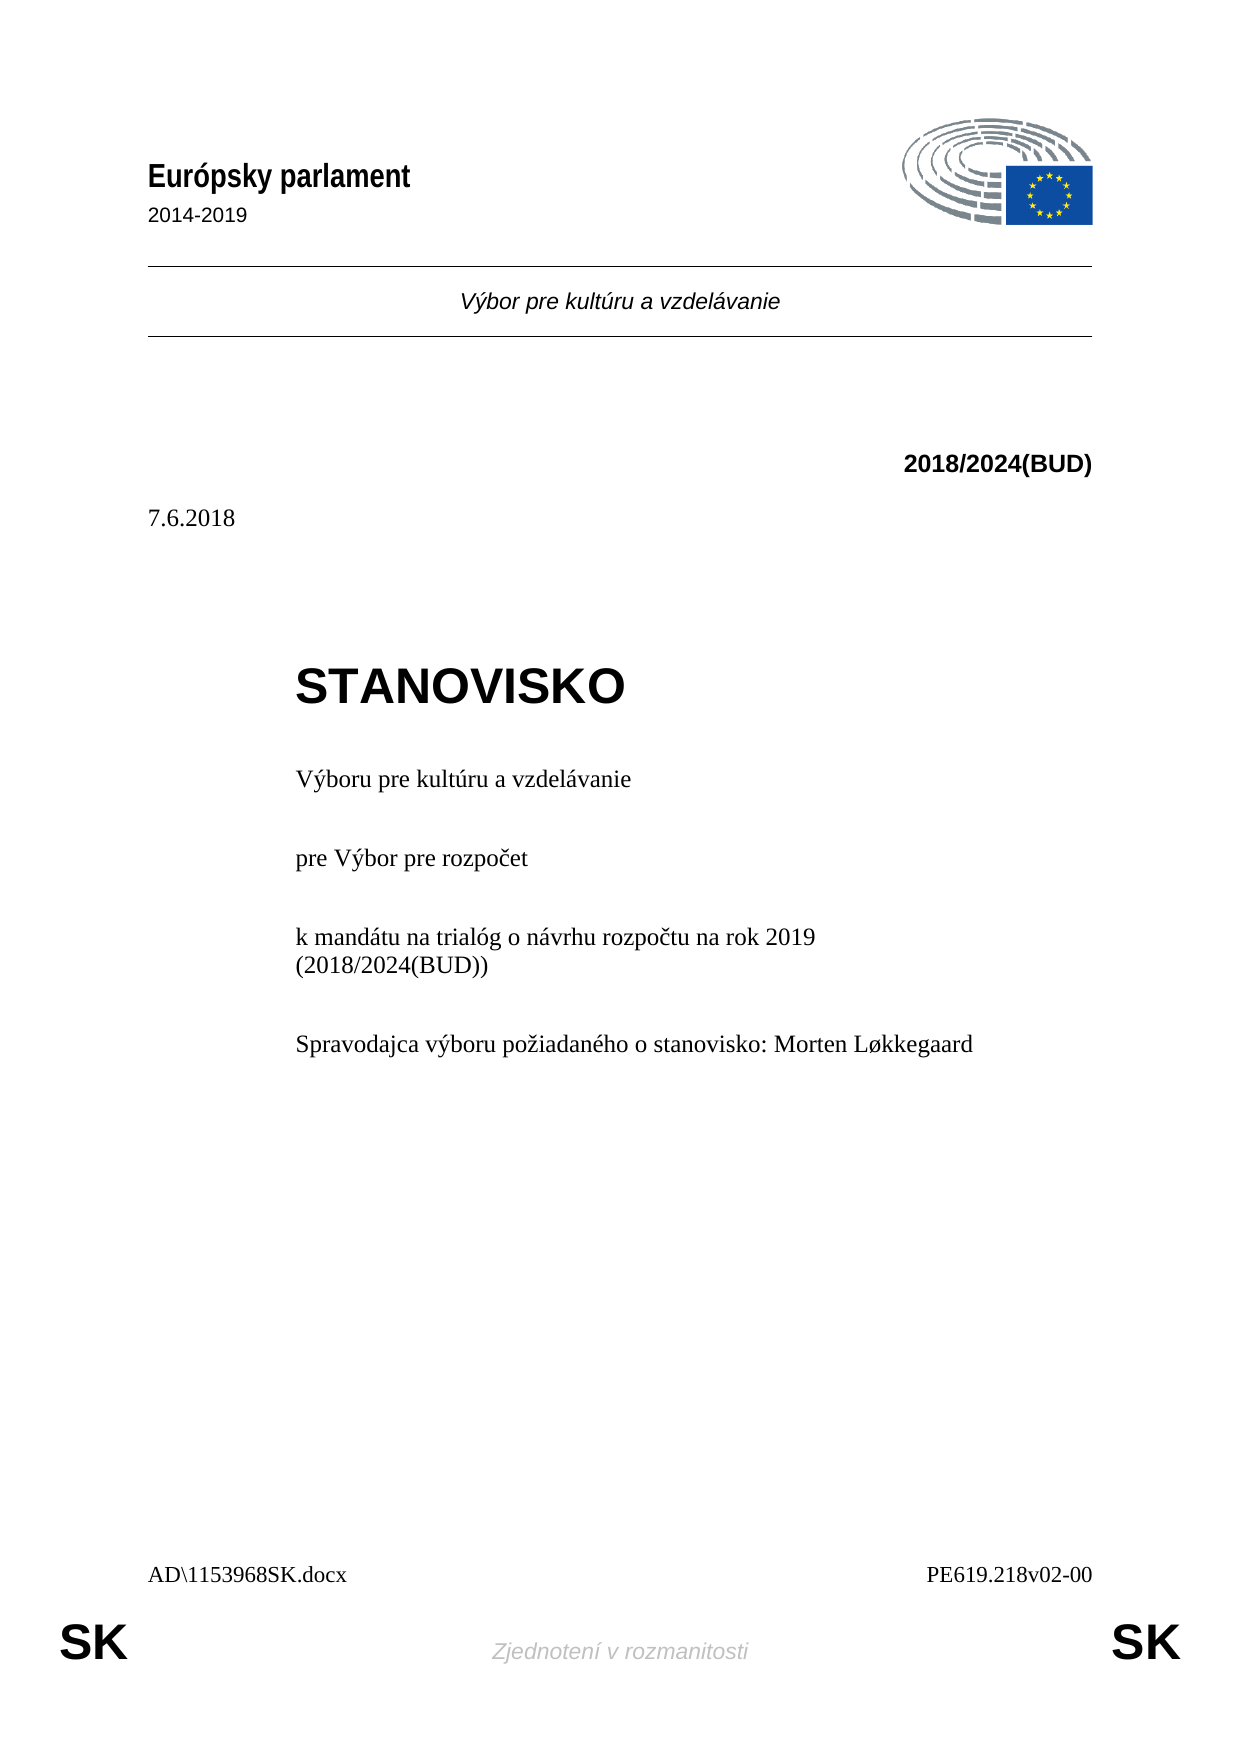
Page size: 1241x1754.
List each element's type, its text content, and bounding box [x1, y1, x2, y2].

text <Commission>{CULT}Výbor pre kultúru a vzdelávanie</Commission> [148, 288, 1092, 314]
picture [902, 118, 1093, 225]
text <TitreType>STANOVISKO</TitreType> [295, 657, 1092, 714]
text <Titre>k mandátu na trialóg o návrhu rozpočtu na rok 2019</Titre> [295, 922, 1092, 951]
text <CommissionResp>Výboru pre kultúru a vzdelávanie</CommissionResp> [295, 764, 1092, 793]
text <Date>{07/06/2018}7.6.2018</Date> [148, 503, 1092, 532]
text <DocRef>(2018/2024(BUD))</DocRef> [295, 951, 1092, 979]
table_header Európsky parlament 2014-2019 [148, 118, 856, 266]
table_header [856, 118, 1093, 266]
text Spravodajca výboru požiadaného o stanovisko: <Depute>Morten Løkkegaard</Depute> [295, 1029, 1092, 1058]
text <RefProc>2018/2024(BUD)</RefProc> [148, 449, 1092, 478]
text <CommissionInt>pre Výbor pre rozpočet</CommissionInt> [295, 843, 1092, 872]
